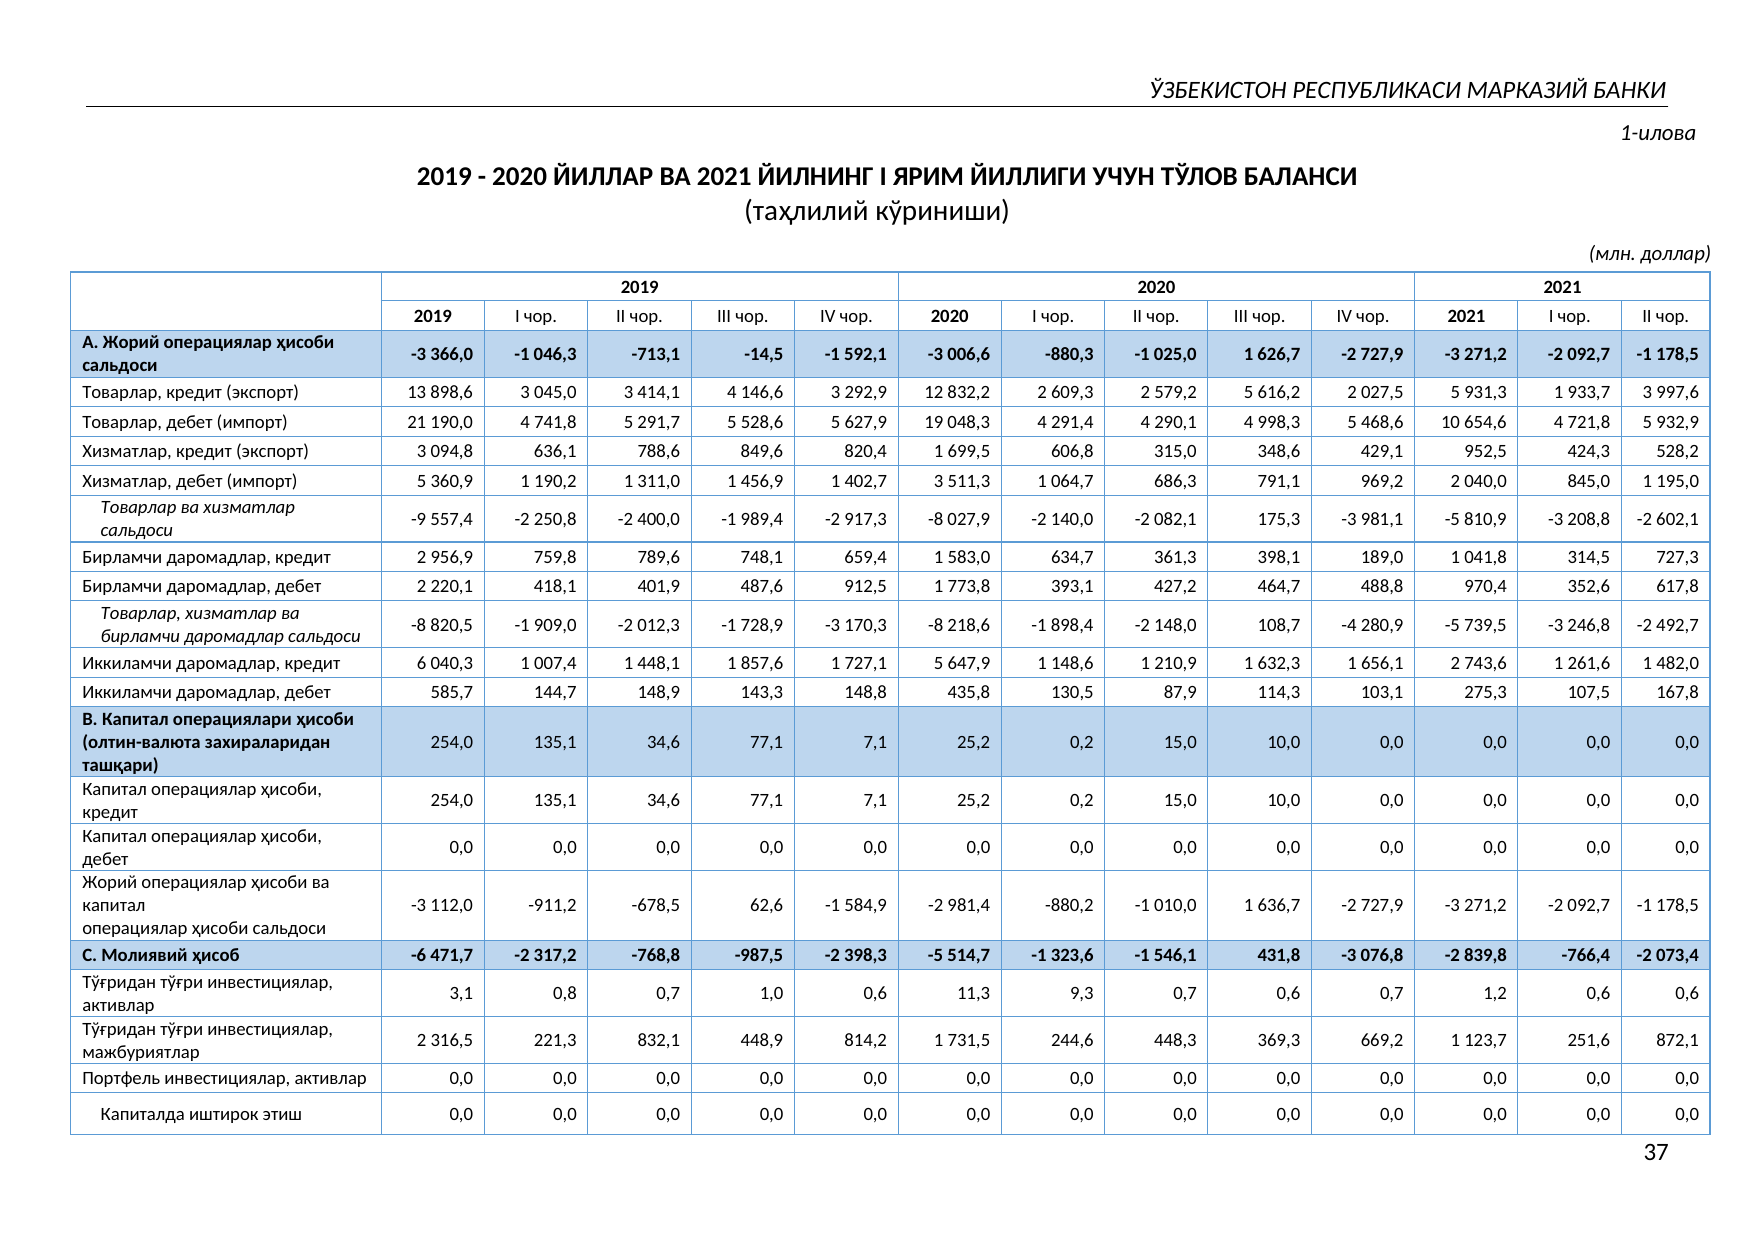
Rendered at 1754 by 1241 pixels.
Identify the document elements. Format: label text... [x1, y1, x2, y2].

table_cell -2 981,4 [899, 871, 1001, 939]
table_cell -2 073,4 [1622, 941, 1709, 969]
table_cell 7,1 [795, 777, 898, 823]
table_cell -1 178,5 [1622, 871, 1709, 939]
table_cell 5 616,2 [1208, 378, 1311, 406]
table_cell -1 178,5 [1622, 331, 1709, 377]
table_cell 0,0 [1518, 1064, 1621, 1092]
table_cell 1 656,1 [1312, 648, 1414, 677]
table_cell -14,5 [692, 331, 794, 377]
table_cell 424,3 [1518, 437, 1621, 465]
table_cell 244,6 [1002, 1017, 1104, 1063]
table_cell II чор. [1622, 301, 1709, 330]
table_cell 0,0 [1622, 1093, 1709, 1133]
table_cell Товарлар, кредит (экспорт) [71, 378, 381, 406]
table_cell 1 482,0 [1622, 648, 1709, 677]
table_cell IV чор. [795, 301, 898, 330]
table_cell A. Жорий операциялар ҳисоби сальдоси [71, 331, 381, 377]
table_cell 0,0 [382, 1064, 484, 1092]
table_cell -8 027,9 [899, 496, 1001, 541]
table_cell 0,7 [1105, 970, 1207, 1016]
table_cell Товарлар, дебет (импорт) [71, 407, 381, 436]
table_cell 0,0 [1415, 1093, 1517, 1133]
table_cell 0,0 [692, 1064, 794, 1092]
table_cell 3 511,3 [899, 466, 1001, 494]
text (таҳлилий кўриниши) [86, 192, 1668, 227]
table_cell 5 360,9 [382, 466, 484, 494]
table_cell 0,0 [1415, 777, 1517, 823]
table_cell Тўғридан тўғри инвестициялар, мажбуриятлар [71, 1017, 381, 1063]
table_cell 970,4 [1415, 572, 1517, 600]
table_cell -2 092,7 [1518, 871, 1621, 939]
table_cell -4 280,9 [1312, 601, 1414, 647]
table_cell -1 025,0 [1105, 331, 1207, 377]
table_cell 0,0 [1312, 1093, 1414, 1133]
table_cell -9 557,4 [382, 496, 484, 541]
table_cell Товарлар, хизматлар ва бирламчи даромадлар сальдоси [71, 601, 381, 647]
table_cell 6 040,3 [382, 648, 484, 677]
table_cell -1 546,1 [1105, 941, 1207, 969]
table_cell 1 402,7 [795, 466, 898, 494]
table_cell 0,0 [1002, 1093, 1104, 1133]
table_cell 19 048,3 [899, 407, 1001, 436]
table_cell 2 743,6 [1415, 648, 1517, 677]
table_cell 2 316,5 [382, 1017, 484, 1063]
table_cell 11,3 [899, 970, 1001, 1016]
table_cell 2 579,2 [1105, 378, 1207, 406]
table_cell 314,5 [1518, 543, 1621, 571]
table_cell 832,1 [588, 1017, 691, 1063]
table_cell 488,8 [1312, 572, 1414, 600]
table_cell 103,1 [1312, 678, 1414, 706]
table_cell 0,0 [1105, 1064, 1207, 1092]
table_cell 2020 [899, 301, 1001, 330]
table_cell -3 246,8 [1518, 601, 1621, 647]
table_cell -880,2 [1002, 871, 1104, 939]
table_cell Иккиламчи даромадлар, дебет [71, 678, 381, 706]
table_cell -5 810,9 [1415, 496, 1517, 541]
table_cell 0,0 [795, 1093, 898, 1133]
table_cell -1 898,4 [1002, 601, 1104, 647]
table_cell 2 027,5 [1312, 378, 1414, 406]
table_cell II чор. [1105, 301, 1207, 330]
table_cell -3 112,0 [382, 871, 484, 939]
table_cell 789,6 [588, 543, 691, 571]
table_cell 759,8 [485, 543, 587, 571]
table_cell 3,1 [382, 970, 484, 1016]
table_cell 25,2 [899, 777, 1001, 823]
table_cell -678,5 [588, 871, 691, 939]
table_cell -2 082,1 [1105, 496, 1207, 541]
table_cell 254,0 [382, 777, 484, 823]
table_cell 401,9 [588, 572, 691, 600]
table_cell -2 839,8 [1415, 941, 1517, 969]
table_cell 1,2 [1415, 970, 1517, 1016]
table_cell 0,0 [1622, 1064, 1709, 1092]
table_cell 872,1 [1622, 1017, 1709, 1063]
table_cell 0,0 [382, 824, 484, 870]
table_cell 0,0 [899, 824, 1001, 870]
table_cell III чор. [692, 301, 794, 330]
table_cell II чор. [588, 301, 691, 330]
table_cell 135,1 [485, 777, 587, 823]
table_cell Иккиламчи даромадлар, кредит [71, 648, 381, 677]
table_cell 1 448,1 [588, 648, 691, 677]
table_cell 0,0 [1622, 824, 1709, 870]
table_cell 1 933,7 [1518, 378, 1621, 406]
table_cell 5 647,9 [899, 648, 1001, 677]
table_cell 820,4 [795, 437, 898, 465]
table_cell -5 739,5 [1415, 601, 1517, 647]
table_cell -2 602,1 [1622, 496, 1709, 541]
table_cell 0,0 [1518, 777, 1621, 823]
table_header [71, 273, 381, 330]
table_cell 0,7 [588, 970, 691, 1016]
table_cell -1 010,0 [1105, 871, 1207, 939]
table_cell 189,0 [1312, 543, 1414, 571]
table_cell I чор. [1518, 301, 1621, 330]
table_cell 77,1 [692, 707, 794, 776]
table_cell IV чор. [1312, 301, 1414, 330]
table_cell 3 292,9 [795, 378, 898, 406]
table_cell 34,6 [588, 777, 691, 823]
table_cell 3 997,6 [1622, 378, 1709, 406]
table_cell 464,7 [1208, 572, 1311, 600]
table_cell I чор. [485, 301, 587, 330]
table_cell 1 456,9 [692, 466, 794, 494]
table_cell 398,1 [1208, 543, 1311, 571]
table_cell Хизматлар, дебет (импорт) [71, 466, 381, 494]
table_cell 5 528,6 [692, 407, 794, 436]
table_cell -1 584,9 [795, 871, 898, 939]
text (млн. доллар) [159, 240, 1713, 265]
table_cell 617,8 [1622, 572, 1709, 600]
table_cell 21 190,0 [382, 407, 484, 436]
table_cell 0,0 [1312, 1064, 1414, 1092]
table_cell 0,0 [382, 1093, 484, 1133]
table_cell 0,0 [1518, 707, 1621, 776]
table_cell -2 140,0 [1002, 496, 1104, 541]
table_cell 9,3 [1002, 970, 1104, 1016]
table_cell I чор. [1002, 301, 1104, 330]
table_cell 1 311,0 [588, 466, 691, 494]
table_cell 0,0 [485, 1064, 587, 1092]
table_cell -766,4 [1518, 941, 1621, 969]
table_cell 4 721,8 [1518, 407, 1621, 436]
table_cell 791,1 [1208, 466, 1311, 494]
table_header 2021 [1415, 273, 1709, 300]
table_cell -6 471,7 [382, 941, 484, 969]
table_cell 175,3 [1208, 496, 1311, 541]
table_cell 969,2 [1312, 466, 1414, 494]
table_cell 1 731,5 [899, 1017, 1001, 1063]
table_cell 1 626,7 [1208, 331, 1311, 377]
table_cell 1 007,4 [485, 648, 587, 677]
table_cell 87,9 [1105, 678, 1207, 706]
table_cell 15,0 [1105, 777, 1207, 823]
table_cell 167,8 [1622, 678, 1709, 706]
table_cell 0,0 [795, 1064, 898, 1092]
table_cell 0,0 [1622, 777, 1709, 823]
table_cell Бирламчи даромадлар, дебет [71, 572, 381, 600]
table_cell 10,0 [1208, 777, 1311, 823]
table_cell -3 981,1 [1312, 496, 1414, 541]
table_cell 0,0 [1002, 1064, 1104, 1092]
table_cell 13 898,6 [382, 378, 484, 406]
table_cell 1 857,6 [692, 648, 794, 677]
table_cell 4 146,6 [692, 378, 794, 406]
table_cell 0,6 [1622, 970, 1709, 1016]
table_cell 62,6 [692, 871, 794, 939]
table_cell 254,0 [382, 707, 484, 776]
table_cell Бирламчи даромадлар, кредит [71, 543, 381, 571]
table_cell -768,8 [588, 941, 691, 969]
table_cell -1 989,4 [692, 496, 794, 541]
table_cell -8 218,6 [899, 601, 1001, 647]
table_cell -3 271,2 [1415, 871, 1517, 939]
table_cell Товарлар ва хизматлар сальдоси [71, 496, 381, 541]
table_cell 0,0 [1208, 1064, 1311, 1092]
table_cell -1 592,1 [795, 331, 898, 377]
table_cell 748,1 [692, 543, 794, 571]
table_cell 606,8 [1002, 437, 1104, 465]
table_cell 348,6 [1208, 437, 1311, 465]
table_cell 0,8 [485, 970, 587, 1016]
table_cell -2 492,7 [1622, 601, 1709, 647]
table_cell 912,5 [795, 572, 898, 600]
table_cell -2 092,7 [1518, 331, 1621, 377]
table_cell 427,2 [1105, 572, 1207, 600]
table_cell Капитал операциялар ҳисоби, кредит [71, 777, 381, 823]
table_cell 788,6 [588, 437, 691, 465]
table_cell 0,7 [1312, 970, 1414, 1016]
table_cell 0,0 [1312, 707, 1414, 776]
table_cell 10,0 [1208, 707, 1311, 776]
table_cell -2 250,8 [485, 496, 587, 541]
table_cell 487,6 [692, 572, 794, 600]
table_cell 0,6 [1518, 970, 1621, 1016]
table_cell 418,1 [485, 572, 587, 600]
table_cell 135,1 [485, 707, 587, 776]
table_cell 1 583,0 [899, 543, 1001, 571]
subtitle 2019 - 2020 ЙИЛЛАР ВА 2021 ЙИЛНИНГ I ЯРИМ ЙИЛЛИГИ УЧУН ТЎЛОВ БАЛАНСИ [106, 159, 1668, 192]
table_cell 0,0 [485, 1093, 587, 1133]
table_cell -3 006,6 [899, 331, 1001, 377]
table_cell 1 699,5 [899, 437, 1001, 465]
table_cell 0,6 [795, 970, 898, 1016]
text 1-илова [159, 118, 1698, 146]
table_cell 10 654,6 [1415, 407, 1517, 436]
table_cell 0,0 [1208, 1093, 1311, 1133]
table_cell 0,0 [692, 824, 794, 870]
table_cell 107,5 [1518, 678, 1621, 706]
table_cell -3 170,3 [795, 601, 898, 647]
table_cell 4 998,3 [1208, 407, 1311, 436]
table_cell 1 261,6 [1518, 648, 1621, 677]
table_cell 1 148,6 [1002, 648, 1104, 677]
table_cell 634,7 [1002, 543, 1104, 571]
table_cell 659,4 [795, 543, 898, 571]
table_cell 1 190,2 [485, 466, 587, 494]
table_cell -2 317,2 [485, 941, 587, 969]
table_cell 4 291,4 [1002, 407, 1104, 436]
table_cell -1 728,9 [692, 601, 794, 647]
table_cell III чор. [1208, 301, 1311, 330]
table_cell 77,1 [692, 777, 794, 823]
table_cell 814,2 [795, 1017, 898, 1063]
table_cell -1 046,3 [485, 331, 587, 377]
table_cell 144,7 [485, 678, 587, 706]
table_cell 0,2 [1002, 707, 1104, 776]
table_cell 4 741,8 [485, 407, 587, 436]
table_cell -3 208,8 [1518, 496, 1621, 541]
table_cell 845,0 [1518, 466, 1621, 494]
table_cell -2 727,9 [1312, 331, 1414, 377]
table_cell 0,0 [588, 1093, 691, 1133]
table_cell 251,6 [1518, 1017, 1621, 1063]
table_cell 4 290,1 [1105, 407, 1207, 436]
table_cell 448,3 [1105, 1017, 1207, 1063]
table_cell 429,1 [1312, 437, 1414, 465]
table_cell 1 064,7 [1002, 466, 1104, 494]
table_cell -2 012,3 [588, 601, 691, 647]
table_cell 108,7 [1208, 601, 1311, 647]
table_cell C. Молиявий ҳисоб [71, 941, 381, 969]
table_cell 315,0 [1105, 437, 1207, 465]
table_cell Портфель инвестициялар, активлар [71, 1064, 381, 1092]
table_cell 0,0 [899, 1064, 1001, 1092]
table_cell 2 220,1 [382, 572, 484, 600]
table_cell -2 398,3 [795, 941, 898, 969]
table_cell 148,8 [795, 678, 898, 706]
table_cell 0,6 [1208, 970, 1311, 1016]
table_cell Тўғридан тўғри инвестициялар, активлар [71, 970, 381, 1016]
table_cell 148,9 [588, 678, 691, 706]
table_cell 727,3 [1622, 543, 1709, 571]
table_cell Хизматлар, кредит (экспорт) [71, 437, 381, 465]
table_cell 0,0 [1518, 824, 1621, 870]
table_cell 0,0 [1622, 707, 1709, 776]
table_cell 361,3 [1105, 543, 1207, 571]
table_cell 0,0 [1208, 824, 1311, 870]
table_cell 15,0 [1105, 707, 1207, 776]
table_cell 5 931,3 [1415, 378, 1517, 406]
table_cell -2 917,3 [795, 496, 898, 541]
table_cell 0,0 [1415, 824, 1517, 870]
table_cell 114,3 [1208, 678, 1311, 706]
table_cell -3 366,0 [382, 331, 484, 377]
table_cell 352,6 [1518, 572, 1621, 600]
table_header 2020 [899, 273, 1414, 300]
table_cell 143,3 [692, 678, 794, 706]
table_cell 2019 [382, 301, 484, 330]
table_cell -713,1 [588, 331, 691, 377]
table_cell 0,0 [1002, 824, 1104, 870]
table_cell -2 148,0 [1105, 601, 1207, 647]
table_cell 0,0 [795, 824, 898, 870]
table_cell 7,1 [795, 707, 898, 776]
table_cell -3 271,2 [1415, 331, 1517, 377]
table_cell 1 773,8 [899, 572, 1001, 600]
table_cell 435,8 [899, 678, 1001, 706]
table_cell 1 727,1 [795, 648, 898, 677]
table_header 2019 [382, 273, 898, 300]
table_cell 5 468,6 [1312, 407, 1414, 436]
table_cell 25,2 [899, 707, 1001, 776]
table_cell 431,8 [1208, 941, 1311, 969]
table_cell 2 040,0 [1415, 466, 1517, 494]
table_cell 585,7 [382, 678, 484, 706]
table_cell 1 123,7 [1415, 1017, 1517, 1063]
table_cell 0,0 [899, 1093, 1001, 1133]
table_cell 0,0 [1105, 1093, 1207, 1133]
table_cell -5 514,7 [899, 941, 1001, 969]
table_cell 221,3 [485, 1017, 587, 1063]
table_cell 1 041,8 [1415, 543, 1517, 571]
table_cell 1 632,3 [1208, 648, 1311, 677]
table_cell 0,0 [1105, 824, 1207, 870]
table_cell -8 820,5 [382, 601, 484, 647]
table_cell 0,0 [1415, 1064, 1517, 1092]
table_cell 5 291,7 [588, 407, 691, 436]
table_cell 2021 [1415, 301, 1517, 330]
table_cell 849,6 [692, 437, 794, 465]
table_cell 0,0 [588, 824, 691, 870]
table_cell -2 727,9 [1312, 871, 1414, 939]
table_cell -3 076,8 [1312, 941, 1414, 969]
table_cell 0,0 [692, 1093, 794, 1133]
table_cell 3 094,8 [382, 437, 484, 465]
table_cell -1 909,0 [485, 601, 587, 647]
table_cell 1 195,0 [1622, 466, 1709, 494]
table_cell 636,1 [485, 437, 587, 465]
table_cell Капитал операциялар ҳисоби, дебет [71, 824, 381, 870]
table_cell 369,3 [1208, 1017, 1311, 1063]
table_cell -2 400,0 [588, 496, 691, 541]
table_cell 686,3 [1105, 466, 1207, 494]
table_cell 669,2 [1312, 1017, 1414, 1063]
table_cell -1 323,6 [1002, 941, 1104, 969]
table_cell 2 609,3 [1002, 378, 1104, 406]
table_cell 0,0 [1312, 777, 1414, 823]
table_cell 393,1 [1002, 572, 1104, 600]
table_cell 3 414,1 [588, 378, 691, 406]
table_cell 1 210,9 [1105, 648, 1207, 677]
table_cell 0,0 [485, 824, 587, 870]
table_cell -880,3 [1002, 331, 1104, 377]
table_cell 952,5 [1415, 437, 1517, 465]
table_cell 0,0 [588, 1064, 691, 1092]
table_cell 0,0 [1312, 824, 1414, 870]
table_cell 0,0 [1518, 1093, 1621, 1133]
table_cell 3 045,0 [485, 378, 587, 406]
table_cell -911,2 [485, 871, 587, 939]
table_cell -987,5 [692, 941, 794, 969]
table_cell 0,0 [1415, 707, 1517, 776]
table_cell 34,6 [588, 707, 691, 776]
table_cell 5 627,9 [795, 407, 898, 436]
table_cell Жорий операциялар ҳисоби ва капитал операциялар ҳисоби сальдоси [71, 871, 381, 939]
table_cell 0,2 [1002, 777, 1104, 823]
table_cell 528,2 [1622, 437, 1709, 465]
table_cell 1 636,7 [1208, 871, 1311, 939]
table_cell B. Капитал операциялари ҳисоби (олтин-валюта захираларидан ташқари) [71, 707, 381, 776]
table_cell 130,5 [1002, 678, 1104, 706]
table_cell 5 932,9 [1622, 407, 1709, 436]
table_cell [71, 1093, 381, 1133]
table_cell 1,0 [692, 970, 794, 1016]
table_cell 2 956,9 [382, 543, 484, 571]
table_cell 448,9 [692, 1017, 794, 1063]
table_cell 12 832,2 [899, 378, 1001, 406]
table_cell 275,3 [1415, 678, 1517, 706]
